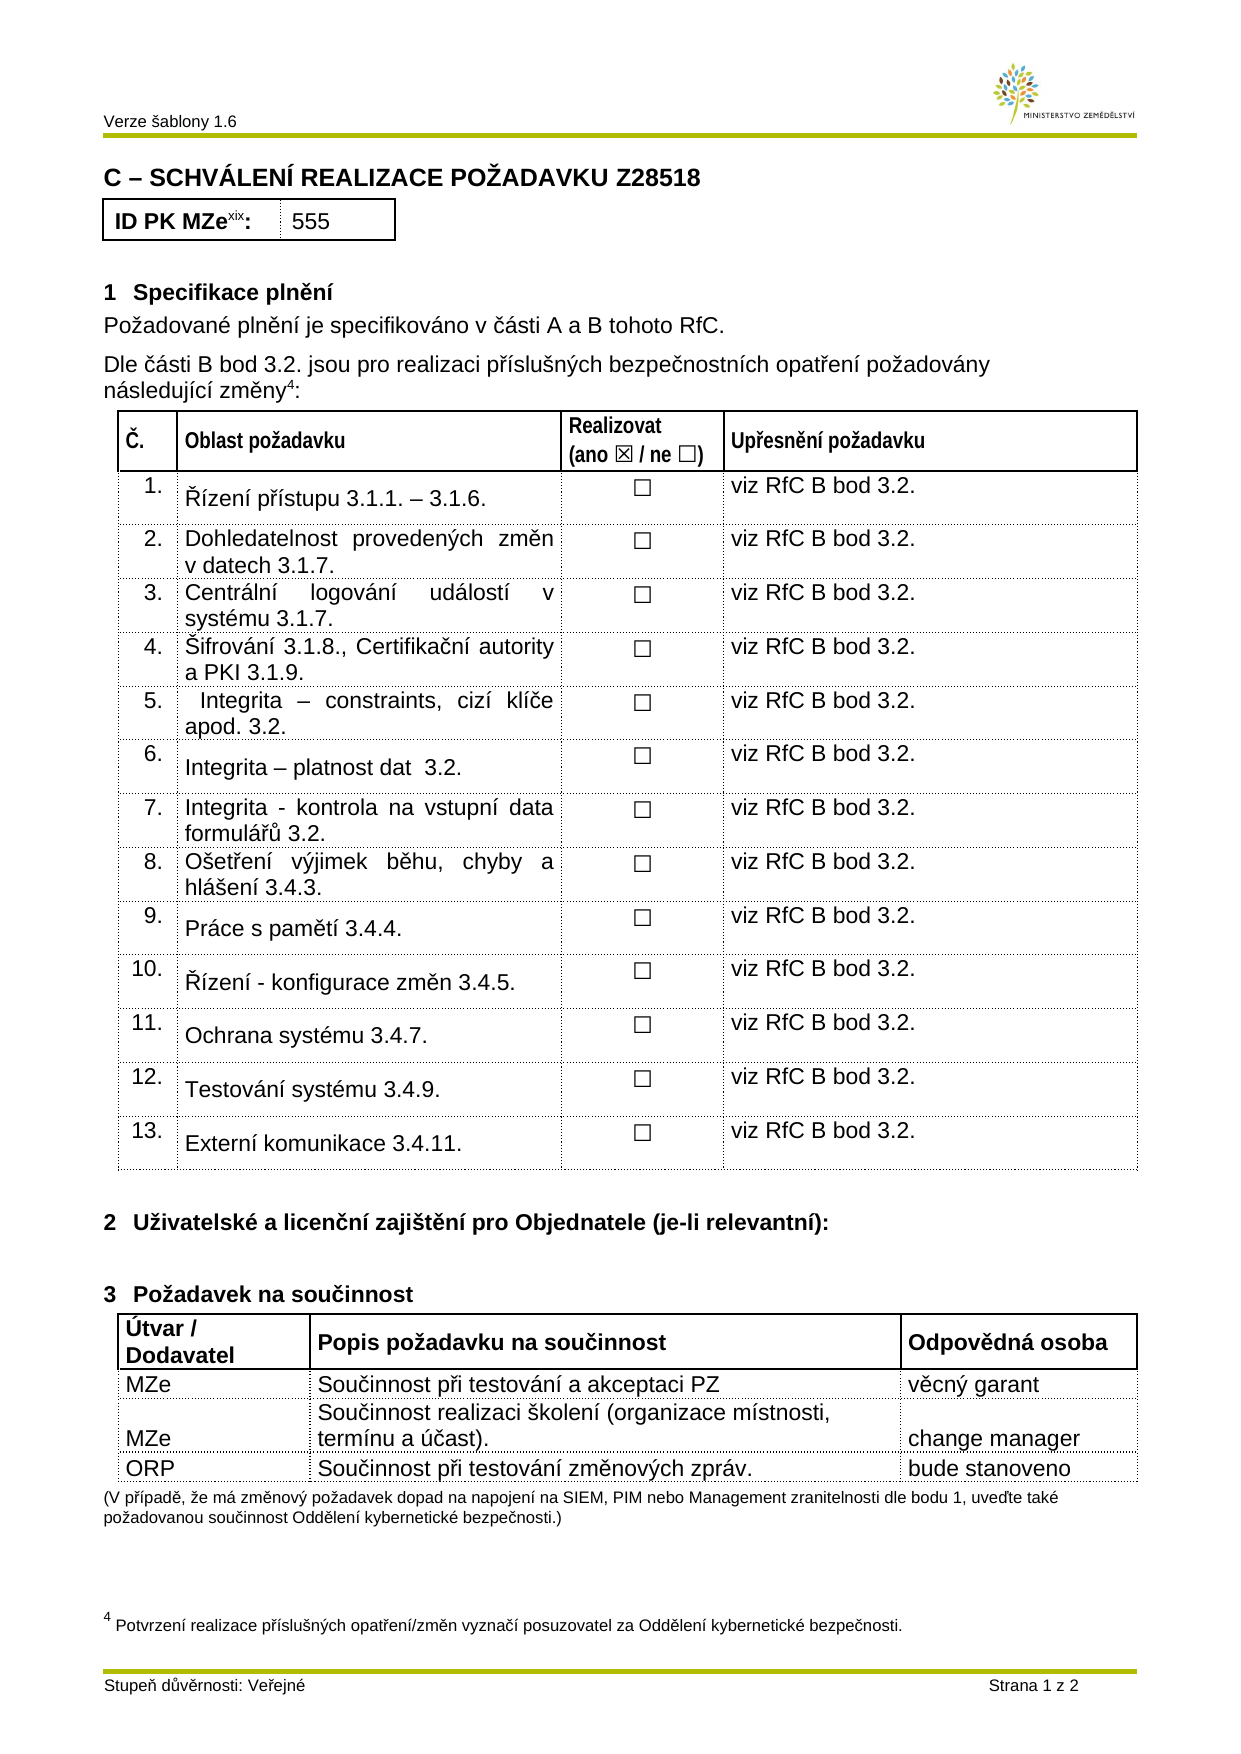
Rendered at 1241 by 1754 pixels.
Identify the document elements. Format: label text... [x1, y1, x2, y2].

table_cell viz RfC B bod 3.2. [724, 524, 1137, 578]
table_cell Centrální logování událostí v systému 3.1.7. [177, 578, 561, 632]
table_cell Dohledatelnost provedených změn v datech 3.1.7. [177, 524, 561, 578]
table_cell Součinnost realizaci školení (organizace místnosti, termínu a účast). [310, 1398, 901, 1451]
subtitle Uživatelské a licenční zajištění pro Objednatele (je-li relevantní): [103, 1209, 1092, 1236]
text Dle části B bod 3.2. jsou pro realizaci příslušných bezpečnostních opatření požadovány následující změny: [103, 351, 1092, 403]
table_cell bude stanoveno [901, 1451, 1137, 1481]
table_header Upřesnění požadavku [725, 412, 1136, 469]
table_cell Součinnost při testování změnových zpráv. [310, 1451, 901, 1481]
table_cell Integrita - kontrola na vstupní data formulářů 3.2. [177, 793, 561, 847]
table_cell MZe [118, 1398, 310, 1451]
table_cell MZe [118, 1369, 310, 1398]
table_cell viz RfC B bod 3.2. [724, 472, 1137, 524]
table_cell Řízení - konfigurace změn 3.4.5. [177, 954, 561, 1008]
table_cell [118, 847, 177, 901]
subtitle Specifikace plnění [103, 279, 1092, 306]
text C – Schválení realizace požadavku Z28518 [103, 162, 1092, 191]
table_cell viz RfC B bod 3.2. [724, 632, 1137, 686]
table_cell viz RfC B bod 3.2. [724, 793, 1137, 847]
table_cell [118, 632, 177, 686]
table_header Oblast požadavku [178, 412, 560, 469]
table_cell Integrita – constraints, cizí klíče apod. 3.2. [177, 686, 561, 739]
table_header 555 [280, 200, 394, 238]
table_cell [118, 1116, 177, 1169]
table_header Č. [119, 412, 176, 469]
picture [991, 59, 1137, 128]
table_header Útvar / Dodavatel [119, 1315, 309, 1368]
table_cell viz RfC B bod 3.2. [724, 847, 1137, 901]
table_cell change manager [901, 1398, 1137, 1451]
table_header ID PK MZe: [104, 200, 280, 238]
table_cell viz RfC B bod 3.2. [724, 739, 1137, 793]
table_cell Šifrování 3.1.8., Certifikační autority a PKI 3.1.9. [177, 632, 561, 686]
table_cell viz RfC B bod 3.2. [724, 901, 1137, 954]
table_cell ORP [118, 1451, 310, 1481]
subtitle Požadavek na součinnost [103, 1281, 1092, 1307]
table_cell viz RfC B bod 3.2. [724, 1116, 1137, 1169]
table_cell viz RfC B bod 3.2. [724, 954, 1137, 1008]
table_cell Ošetření výjimek běhu, chyby a hlášení 3.4.3. [177, 847, 561, 901]
table_cell [118, 1008, 177, 1062]
table_cell věcný garant [901, 1370, 1137, 1398]
text (V případě, že má změnový požadavek dopad na napojení na SIEM, PIM nebo Management zranitelnosti dle bodu 1, uveďte také požadovanou součinnost Oddělení kybernetické bezpečnosti.) [103, 1488, 1092, 1527]
table_cell Součinnost při testování a akceptaci PZ [310, 1370, 901, 1398]
text Požadované plnění je specifikováno v části A a B tohoto RfC. [103, 312, 1092, 338]
table_cell Testování systému 3.4.9. [177, 1062, 561, 1116]
table_cell viz RfC B bod 3.2. [724, 1062, 1137, 1116]
table_cell [118, 686, 177, 739]
table_cell [118, 901, 177, 954]
table_cell viz RfC B bod 3.2. [724, 1008, 1137, 1062]
table_cell Práce s pamětí 3.4.4. [177, 901, 561, 954]
table_cell [118, 793, 177, 847]
table_cell Řízení přístupu 3.1.1. – 3.1.6. [177, 472, 561, 524]
table_cell [118, 1062, 177, 1116]
table_cell viz RfC B bod 3.2. [724, 686, 1137, 739]
table_cell [118, 471, 177, 524]
table_cell Integrita – platnost dat 3.2. [177, 739, 561, 793]
table_header Popis požadavku na součinnost [311, 1315, 900, 1368]
table_cell Externí komunikace 3.4.11. [177, 1116, 561, 1169]
table_cell [118, 954, 177, 1008]
table_header Realizovat (ano / ne ) [562, 412, 723, 469]
table_cell Ochrana systému 3.4.7. [177, 1008, 561, 1062]
table_cell [118, 578, 177, 632]
table_cell viz RfC B bod 3.2. [724, 578, 1137, 632]
table_cell [118, 739, 177, 793]
table_header Odpovědná osoba [902, 1315, 1136, 1368]
table_cell [118, 524, 177, 578]
